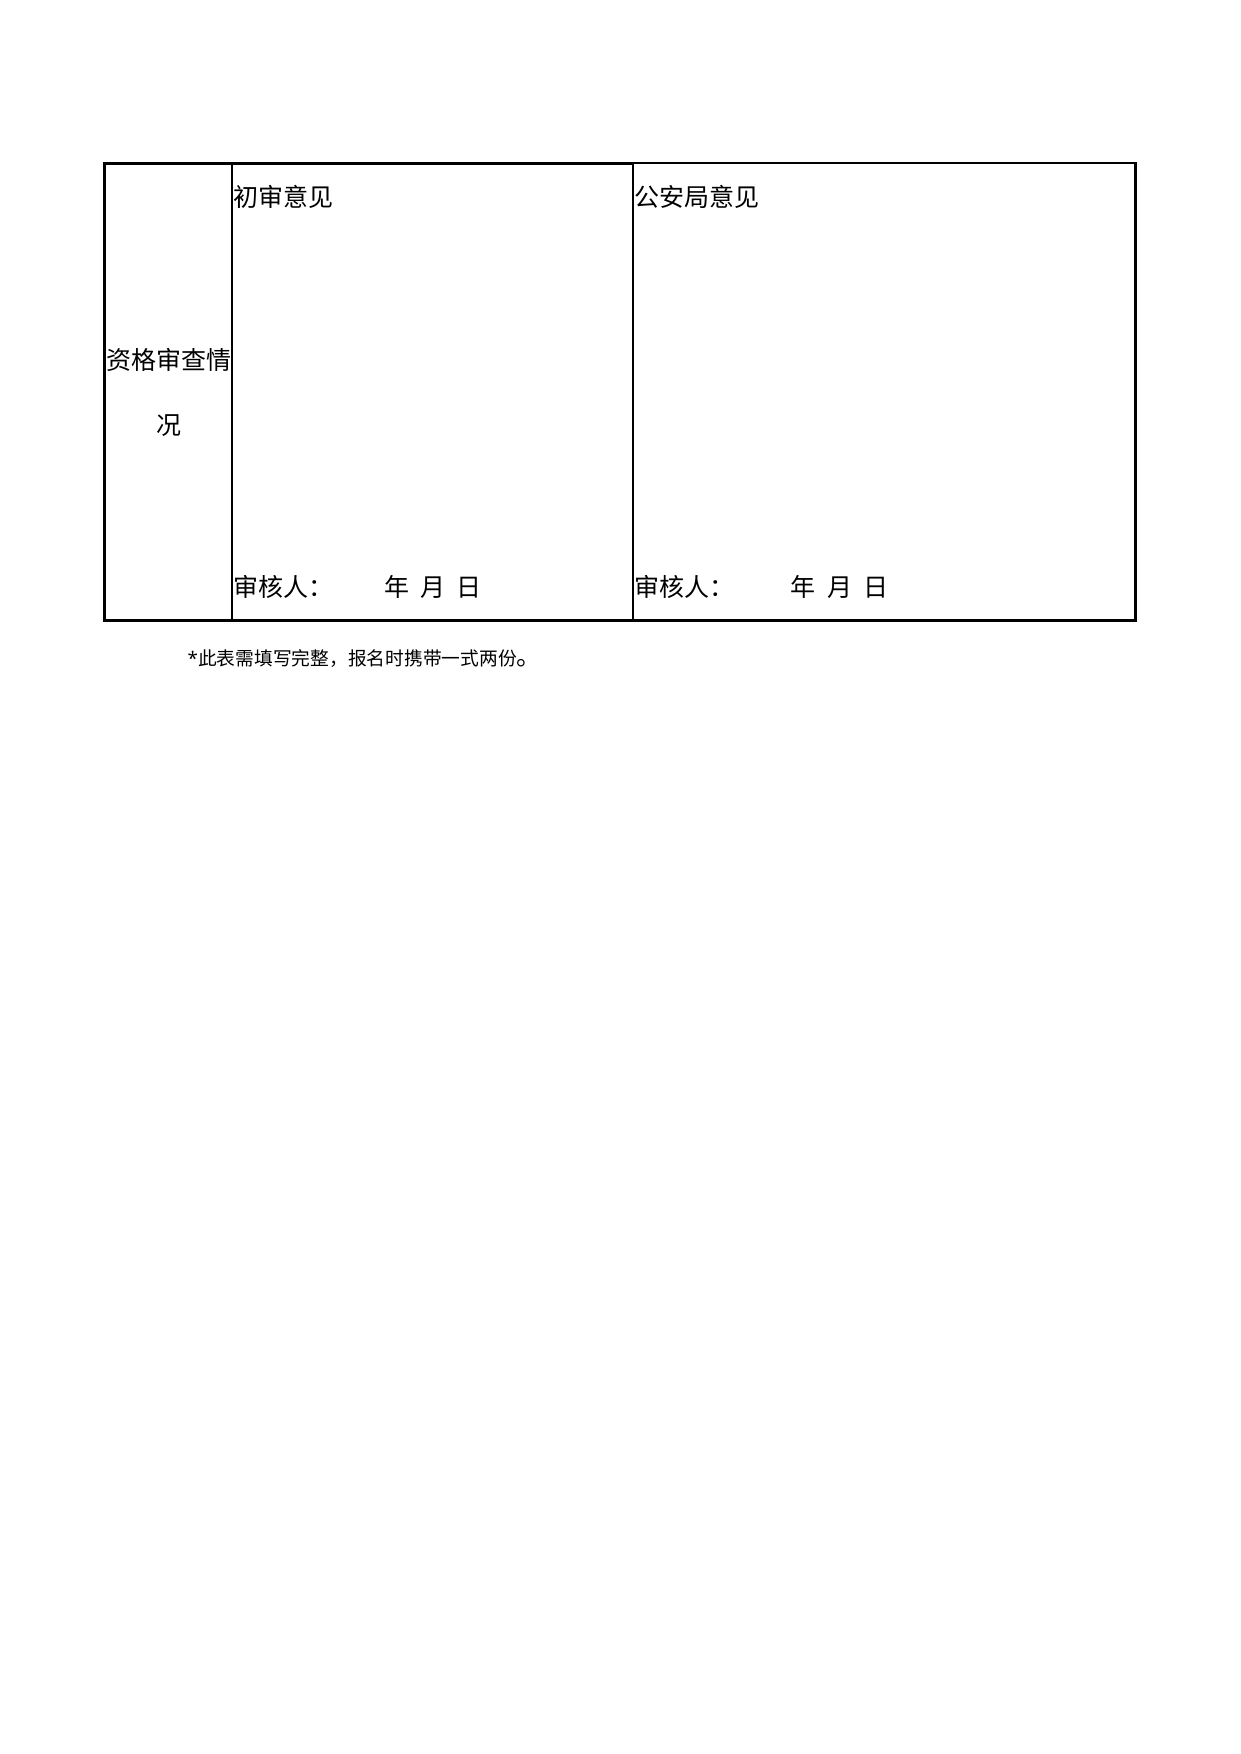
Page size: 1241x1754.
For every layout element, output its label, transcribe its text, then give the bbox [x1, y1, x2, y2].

table_cell 初审意见 审核人： 年 月 日 [233, 165, 632, 618]
text *此表需填写完整，报名时携带一式两份。 [187, 622, 1053, 687]
table_cell 资格审查情况 [106, 165, 231, 618]
table_cell 公安局意见 审核人： 年 月 日 [634, 164, 1134, 618]
